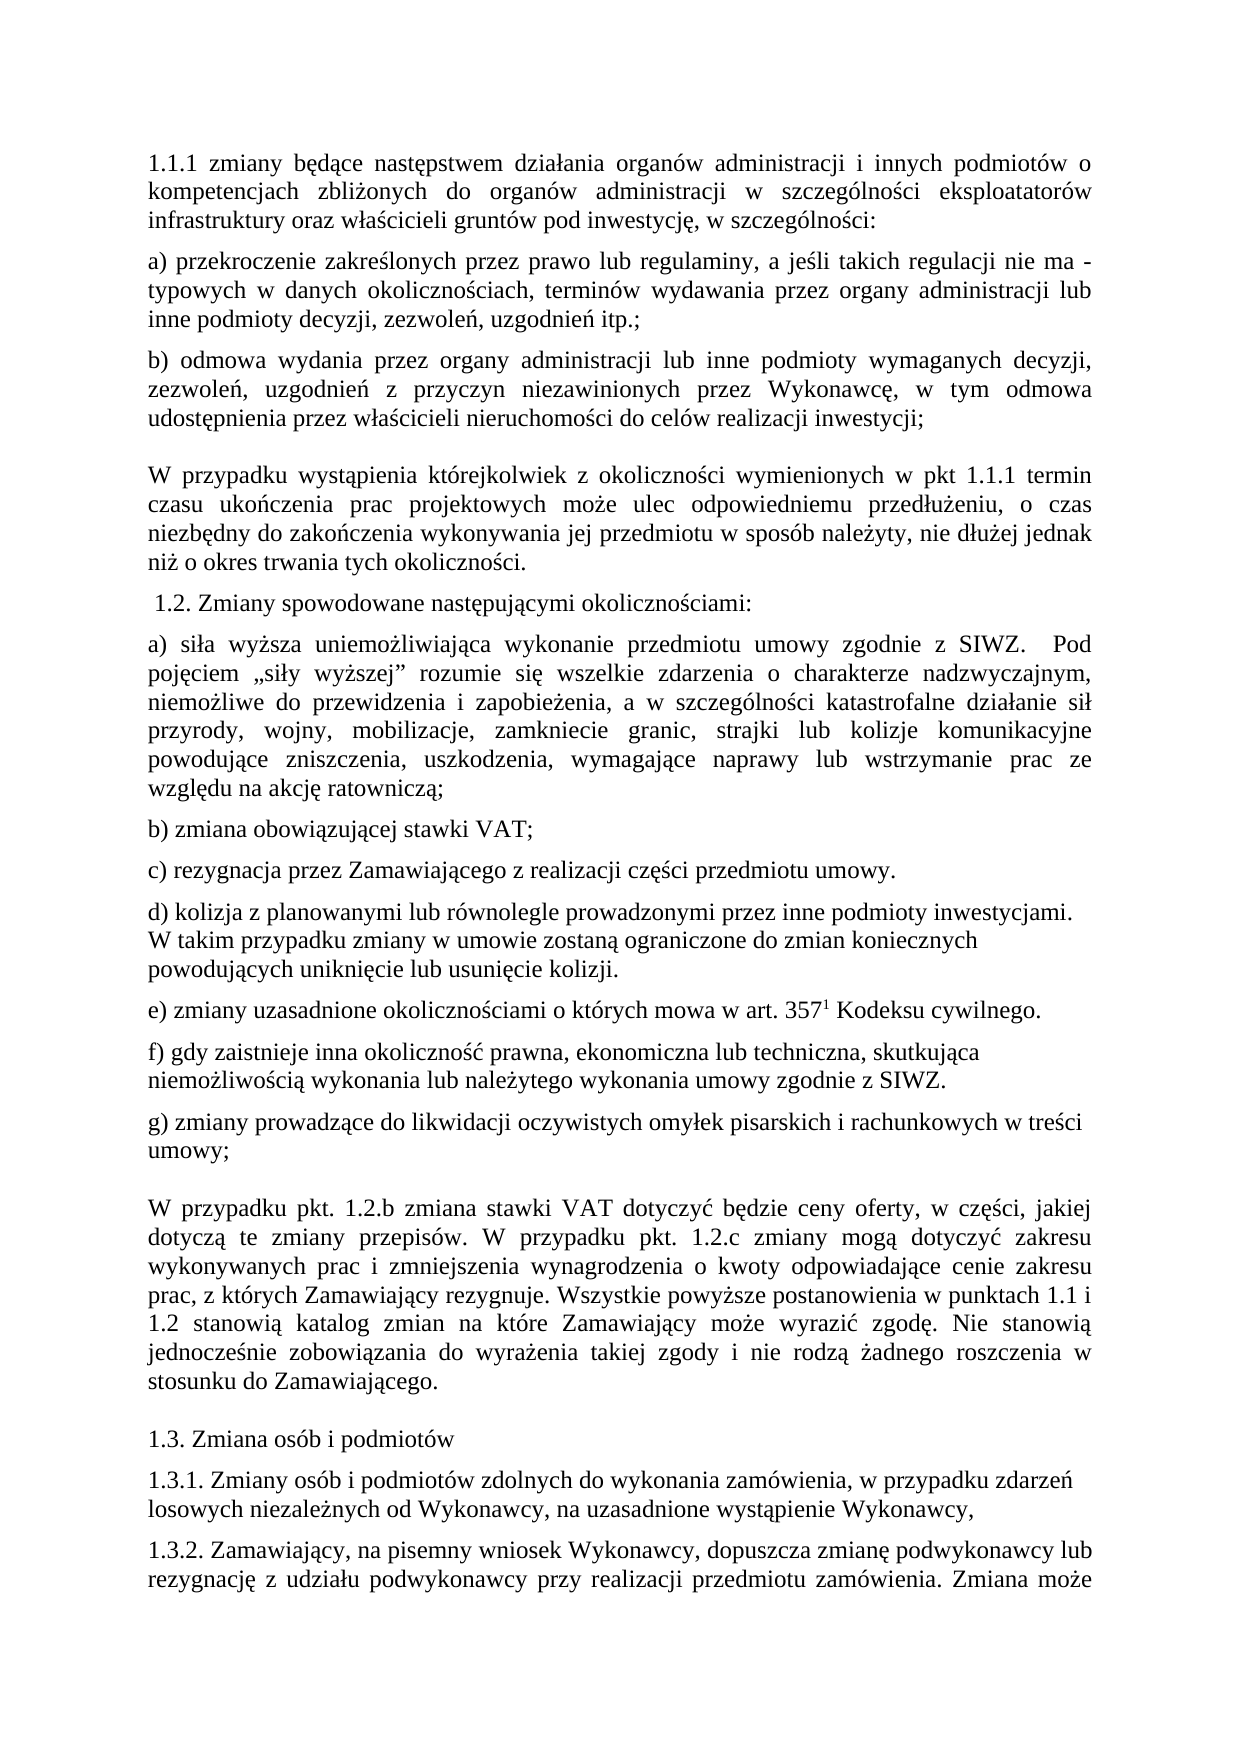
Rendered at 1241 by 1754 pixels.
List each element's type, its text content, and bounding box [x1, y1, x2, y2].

text d) kolizja z planowanymi lub równolegle prowadzonymi przez inne podmioty inwestycjami. W takim przypadku zmiany w umowie zostaną ograniczone do zmian koniecznych powodujących uniknięcie lub usunięcie kolizji. [148, 897, 1093, 983]
text 1.1.1 zmiany będące następstwem działania organów administracji i innych podmiotów o kompetencjach zbliżonych do organów administracji w szczególności eksploatatorów infrastruktury oraz właścicieli gruntów pod inwestycję, w szczególności: [148, 148, 1093, 234]
text 1.3.1. Zmiany osób i podmiotów zdolnych do wykonania zamówienia, w przypadku zdarzeń losowych niezależnych od Wykonawcy, na uzasadnione wystąpienie Wykonawcy, [148, 1465, 1093, 1523]
text a) przekroczenie zakreślonych przez prawo lub regulaminy, a jeśli takich regulacji nie ma - typowych w danych okolicznościach, terminów wydawania przez organy administracji lub inne podmioty decyzji, zezwoleń, uzgodnień itp.; [148, 246, 1093, 333]
text f) gdy zaistnieje inna okoliczność prawna, ekonomiczna lub techniczna, skutkująca niemożliwością wykonania lub należytego wykonania umowy zgodnie z SIWZ. [148, 1037, 1093, 1094]
text c) rezygnacja przez Zamawiającego z realizacji części przedmiotu umowy. [148, 856, 1093, 884]
text g) zmiany prowadzące do likwidacji oczywistych omyłek pisarskich i rachunkowych w treści umowy; [148, 1107, 1093, 1164]
text b) odmowa wydania przez organy administracji lub inne podmioty wymaganych decyzji, zezwoleń, uzgodnień z przyczyn niezawinionych przez Wykonawcę, w tym odmowa udostępnienia przez właścicieli nieruchomości do celów realizacji inwestycji; [148, 345, 1093, 431]
text b) zmiana obowiązującej stawki VAT; [148, 814, 1093, 843]
text e) zmiany uzasadnione okolicznościami o których mowa w art. 3571 Kodeksu cywilnego. [148, 996, 1093, 1024]
text 1.3. Zmiana osób i podmiotów [148, 1424, 1093, 1453]
text a) siła wyższa uniemożliwiająca wykonanie przedmiotu umowy zgodnie z SIWZ. Pod pojęciem „siły wyższej” rozumie się wszelkie zdarzenia o charakterze nadzwyczajnym, niemożliwe do przewidzenia i zapobieżenia, a w szczególności katastrofalne działanie sił przyrody, wojny, mobilizacje, zamkniecie granic, strajki lub kolizje komunikacyjne powodujące zniszczenia, uszkodzenia, wymagające naprawy lub wstrzymanie prac ze względu na akcję ratowniczą; [148, 629, 1093, 802]
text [148, 1535, 1093, 1593]
text 1.2. Zmiany spowodowane następującymi okolicznościami: [148, 588, 1093, 617]
text W przypadku wystąpienia którejkolwiek z okoliczności wymienionych w pkt 1.1.1 termin czasu ukończenia prac projektowych może ulec odpowiedniemu przedłużeniu, o czas niezbędny do zakończenia wykonywania jej przedmiotu w sposób należyty, nie dłużej jednak niż o okres trwania tych okoliczności. [148, 461, 1093, 576]
text W przypadku pkt. 1.2.b zmiana stawki VAT dotyczyć będzie ceny oferty, w części, jakiej dotyczą te zmiany przepisów. W przypadku pkt. 1.2.c zmiany mogą dotyczyć zakresu wykonywanych prac i zmniejszenia wynagrodzenia o kwoty odpowiadające cenie zakresu prac, z których Zamawiający rezygnuje. Wszystkie powyższe postanowienia w punktach 1.1 i 1.2 stanowią katalog zmian na które Zamawiający może wyrazić zgodę. Nie stanowią jednocześnie zobowiązania do wyrażenia takiej zgody i nie rodzą żadnego roszczenia w stosunku do Zamawiającego. [148, 1193, 1093, 1395]
